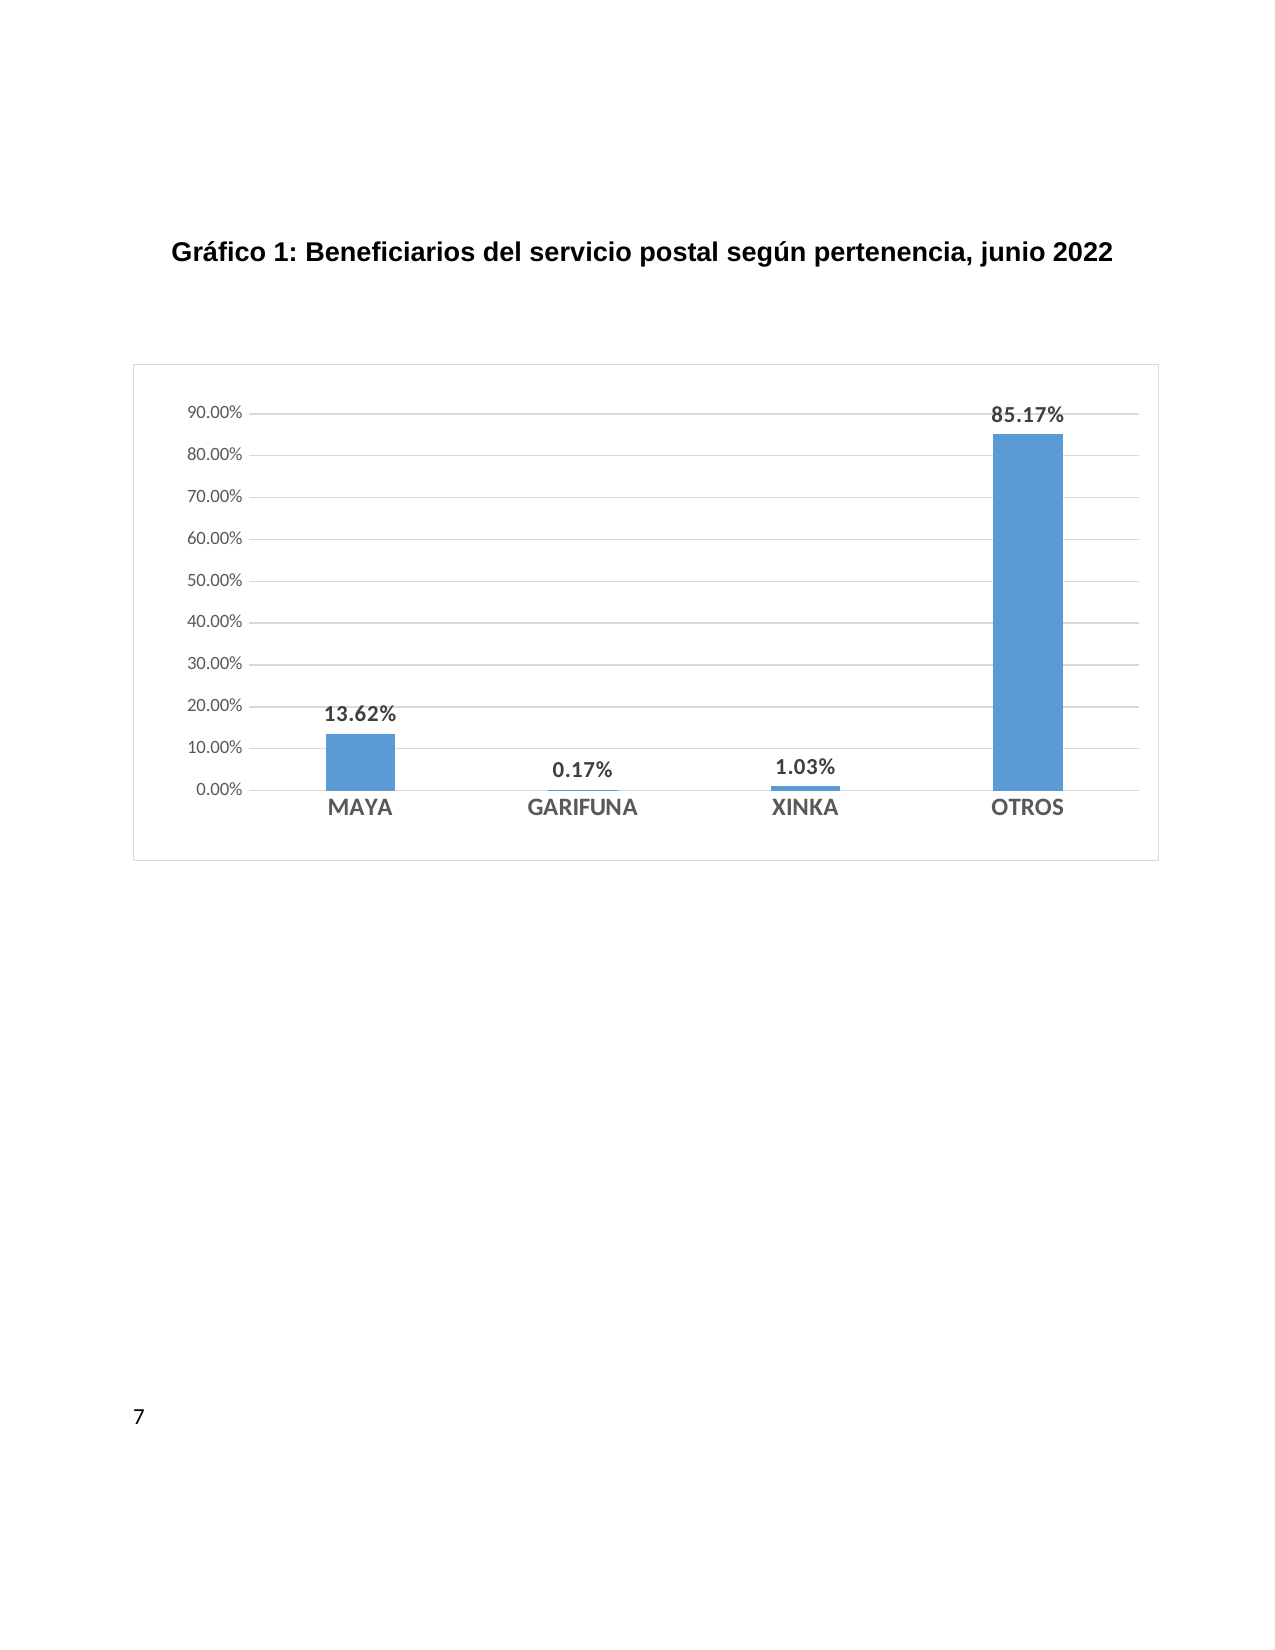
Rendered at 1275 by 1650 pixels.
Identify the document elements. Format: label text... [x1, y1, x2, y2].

subtitle Gráfico 1: Beneficiarios del servicio postal según pertenencia, junio 2022 [133, 236, 1152, 268]
